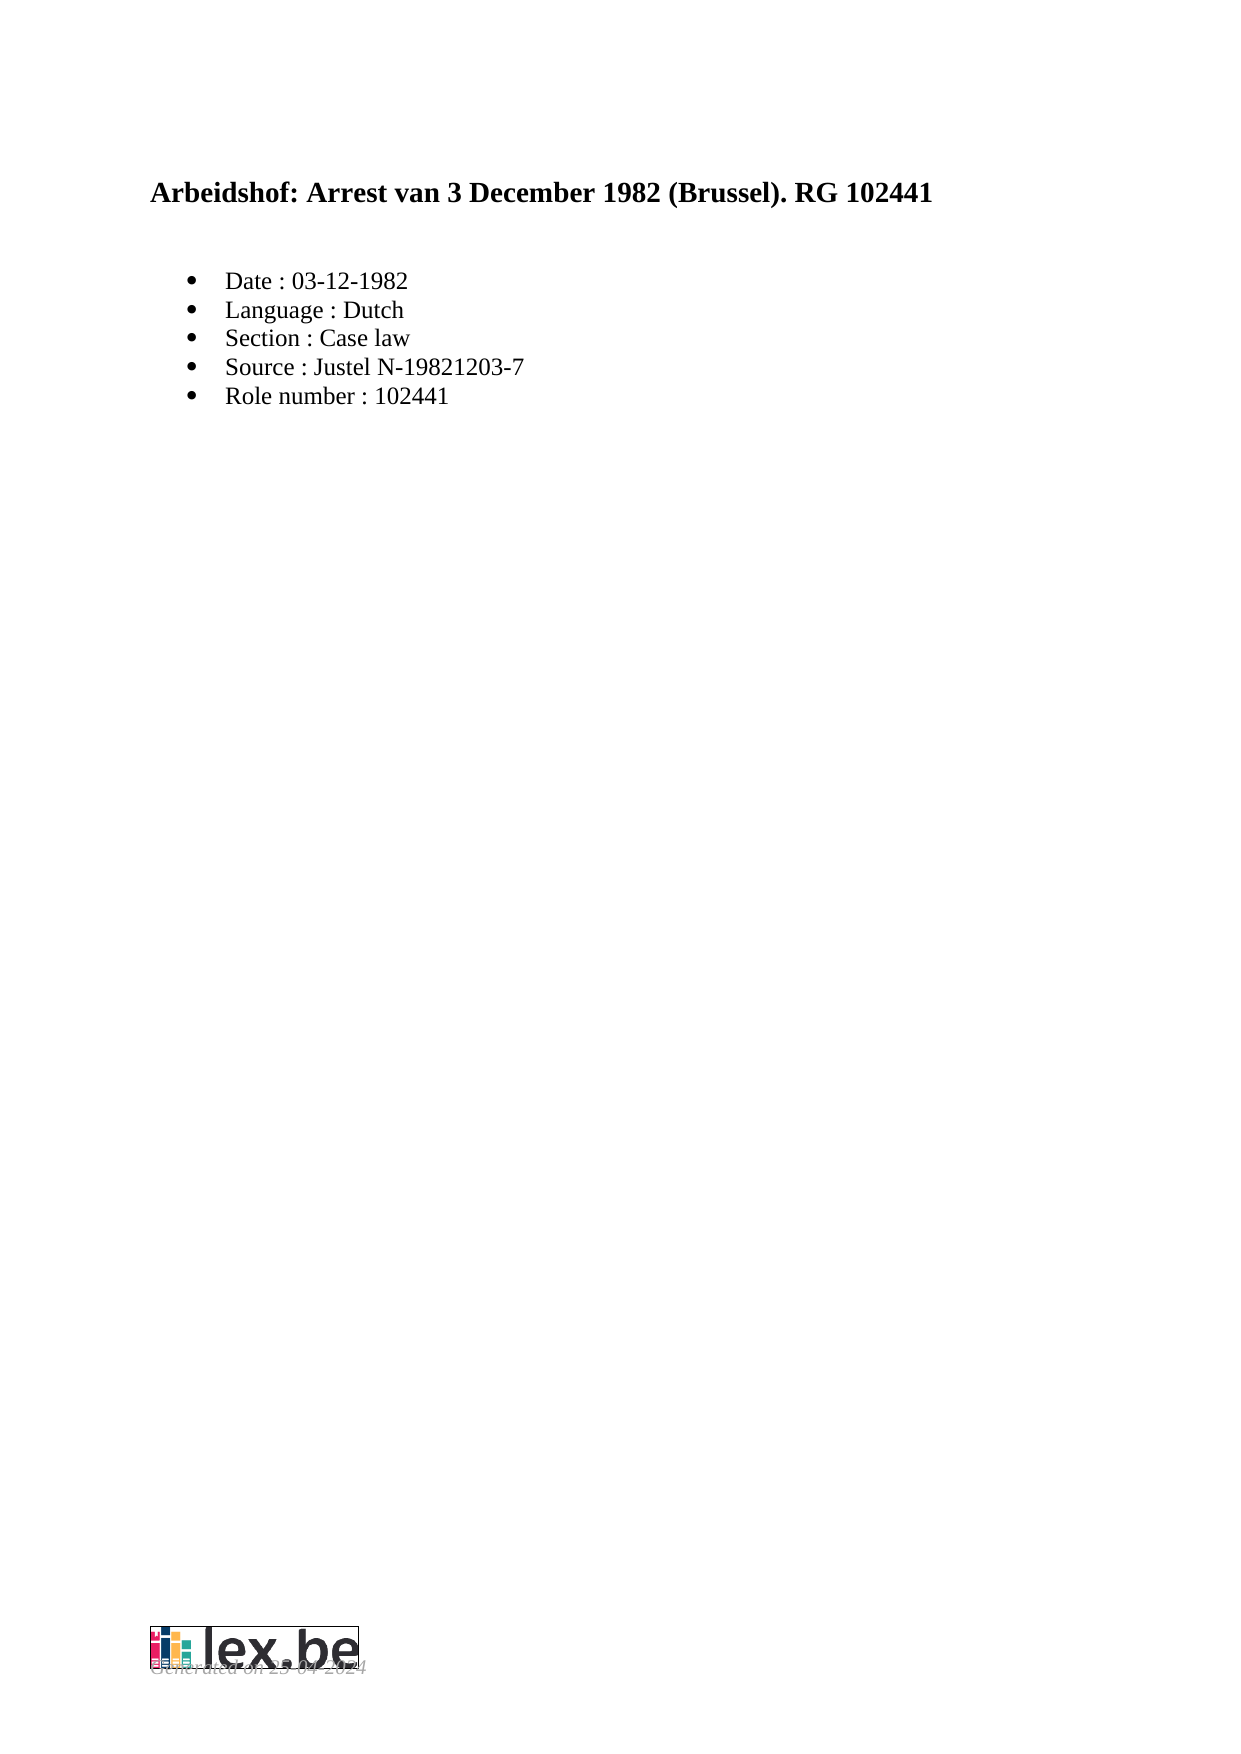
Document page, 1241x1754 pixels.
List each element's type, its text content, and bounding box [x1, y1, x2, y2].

picture [151, 1627, 358, 1668]
list Section : Case law [187, 323, 1090, 352]
subtitle Arbeidshof: Arrest van 3 December 1982 (Brussel). RG 102441 [150, 175, 1090, 208]
list Date : 03-12-1982 [187, 266, 1090, 295]
list Source : Justel N-19821203-7 [187, 352, 1090, 381]
list Role number : 102441 [187, 381, 1090, 410]
list Language : Dutch [187, 295, 1090, 323]
